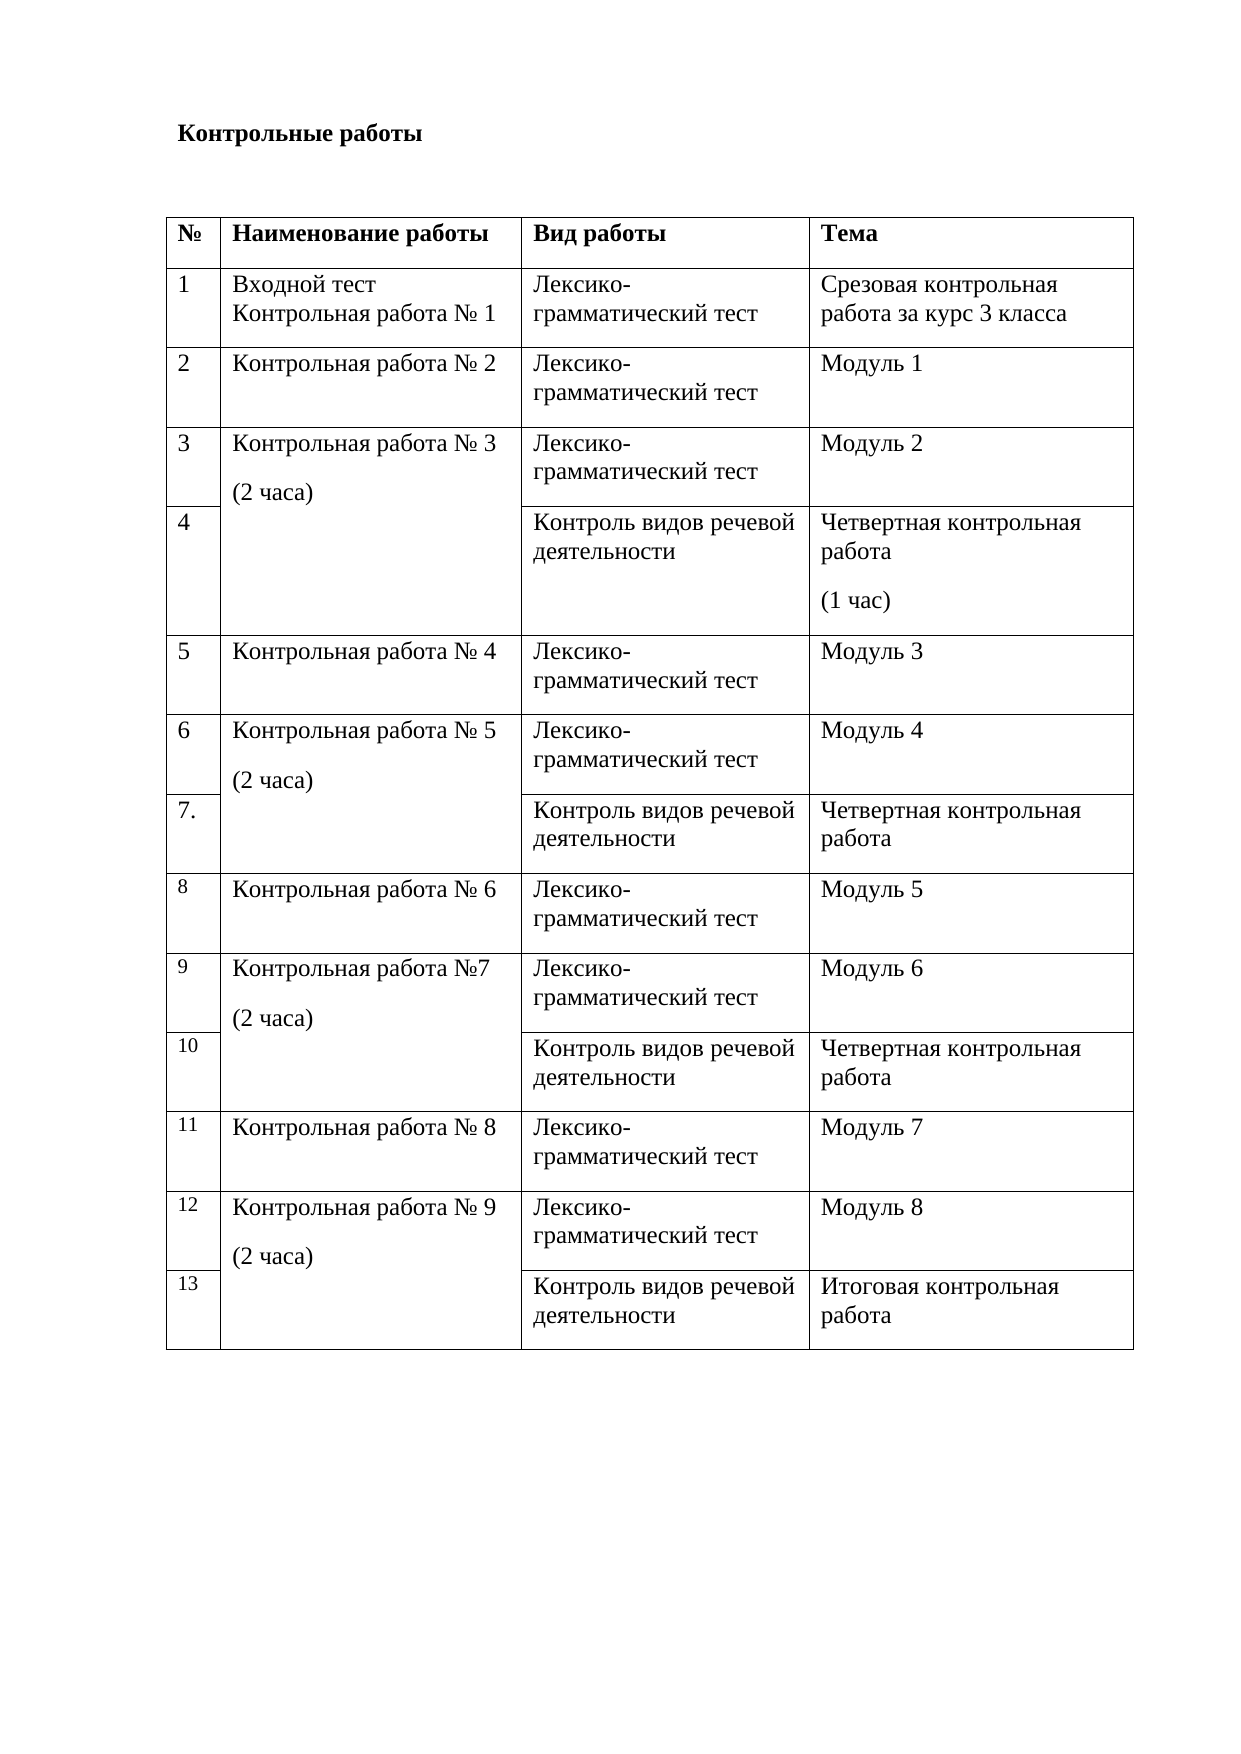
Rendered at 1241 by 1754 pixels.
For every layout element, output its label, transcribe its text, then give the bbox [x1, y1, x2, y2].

table_cell Контроль видов речевой деятельности [522, 507, 809, 635]
table_cell Лексико-грамматический тест [522, 1112, 809, 1191]
table_cell 9 [167, 954, 220, 1032]
text Контрольные работы [177, 118, 1152, 147]
table_cell Лексико-грамматический тест [522, 715, 809, 794]
table_header Вид работы [522, 218, 809, 268]
table_cell 7. [167, 795, 220, 873]
table_cell Итоговая контрольная работа [810, 1271, 1133, 1349]
table_cell 5 [167, 636, 220, 714]
table_cell Модуль 3 [810, 636, 1133, 714]
table_cell Модуль 5 [810, 874, 1133, 952]
table_cell Лексико-грамматический тест [522, 636, 809, 714]
table_header Тема [810, 218, 1133, 268]
table_cell Лексико-грамматический тест [522, 428, 809, 506]
table_cell Контроль видов речевой деятельности [522, 1033, 809, 1111]
table_cell 6 [167, 715, 220, 794]
table_cell 3 [167, 428, 220, 506]
table_cell Контрольная работа № 3 (2 часа) [221, 428, 521, 635]
table_cell Входной тест Контрольная работа № 1 [221, 269, 521, 347]
table_cell Четвертная контрольная работа [810, 795, 1133, 873]
table_cell 11 [167, 1112, 220, 1191]
table_cell Контрольная работа № 2 [221, 348, 521, 427]
table_cell 13 [167, 1271, 220, 1349]
table_cell Лексико-грамматический тест [522, 1192, 809, 1270]
table_cell Модуль 7 [810, 1112, 1133, 1191]
table_cell Контрольная работа №7 (2 часа) [221, 954, 521, 1111]
table_cell Лексико-грамматический тест [522, 348, 809, 427]
table_header № [167, 218, 220, 268]
table_cell Модуль 6 [810, 954, 1133, 1032]
table_cell Контроль видов речевой деятельности [522, 1271, 809, 1349]
table_cell Контроль видов речевой деятельности [522, 795, 809, 873]
table_cell Срезовая контрольная работа за курс 3 класса [810, 269, 1133, 347]
table_cell 4 [167, 507, 220, 635]
table_cell 8 [167, 874, 220, 952]
table_cell Контрольная работа № 6 [221, 874, 521, 952]
table_cell 12 [167, 1192, 220, 1270]
table_cell Четвертная контрольная работа [810, 1033, 1133, 1111]
table_cell Контрольная работа № 5 (2 часа) [221, 715, 521, 873]
table_cell 10 [167, 1033, 220, 1111]
table_cell 1 [167, 269, 220, 347]
table_header Наименование работы [221, 218, 521, 268]
table_cell Лексико-грамматический тест [522, 874, 809, 952]
table_cell Контрольная работа № 4 [221, 636, 521, 714]
table_cell Модуль 8 [810, 1192, 1133, 1270]
table_cell Лексико-грамматический тест [522, 269, 809, 347]
table_cell Модуль 4 [810, 715, 1133, 794]
table_cell Контрольная работа № 9 (2 часа) [221, 1192, 521, 1349]
table_cell Контрольная работа № 8 [221, 1112, 521, 1191]
table_cell Лексико-грамматический тест [522, 954, 809, 1032]
table_cell Модуль 2 [810, 428, 1133, 506]
table_cell 2 [167, 348, 220, 427]
table_cell Четвертная контрольная работа (1 час) [810, 507, 1133, 635]
table_cell Модуль 1 [810, 348, 1133, 427]
